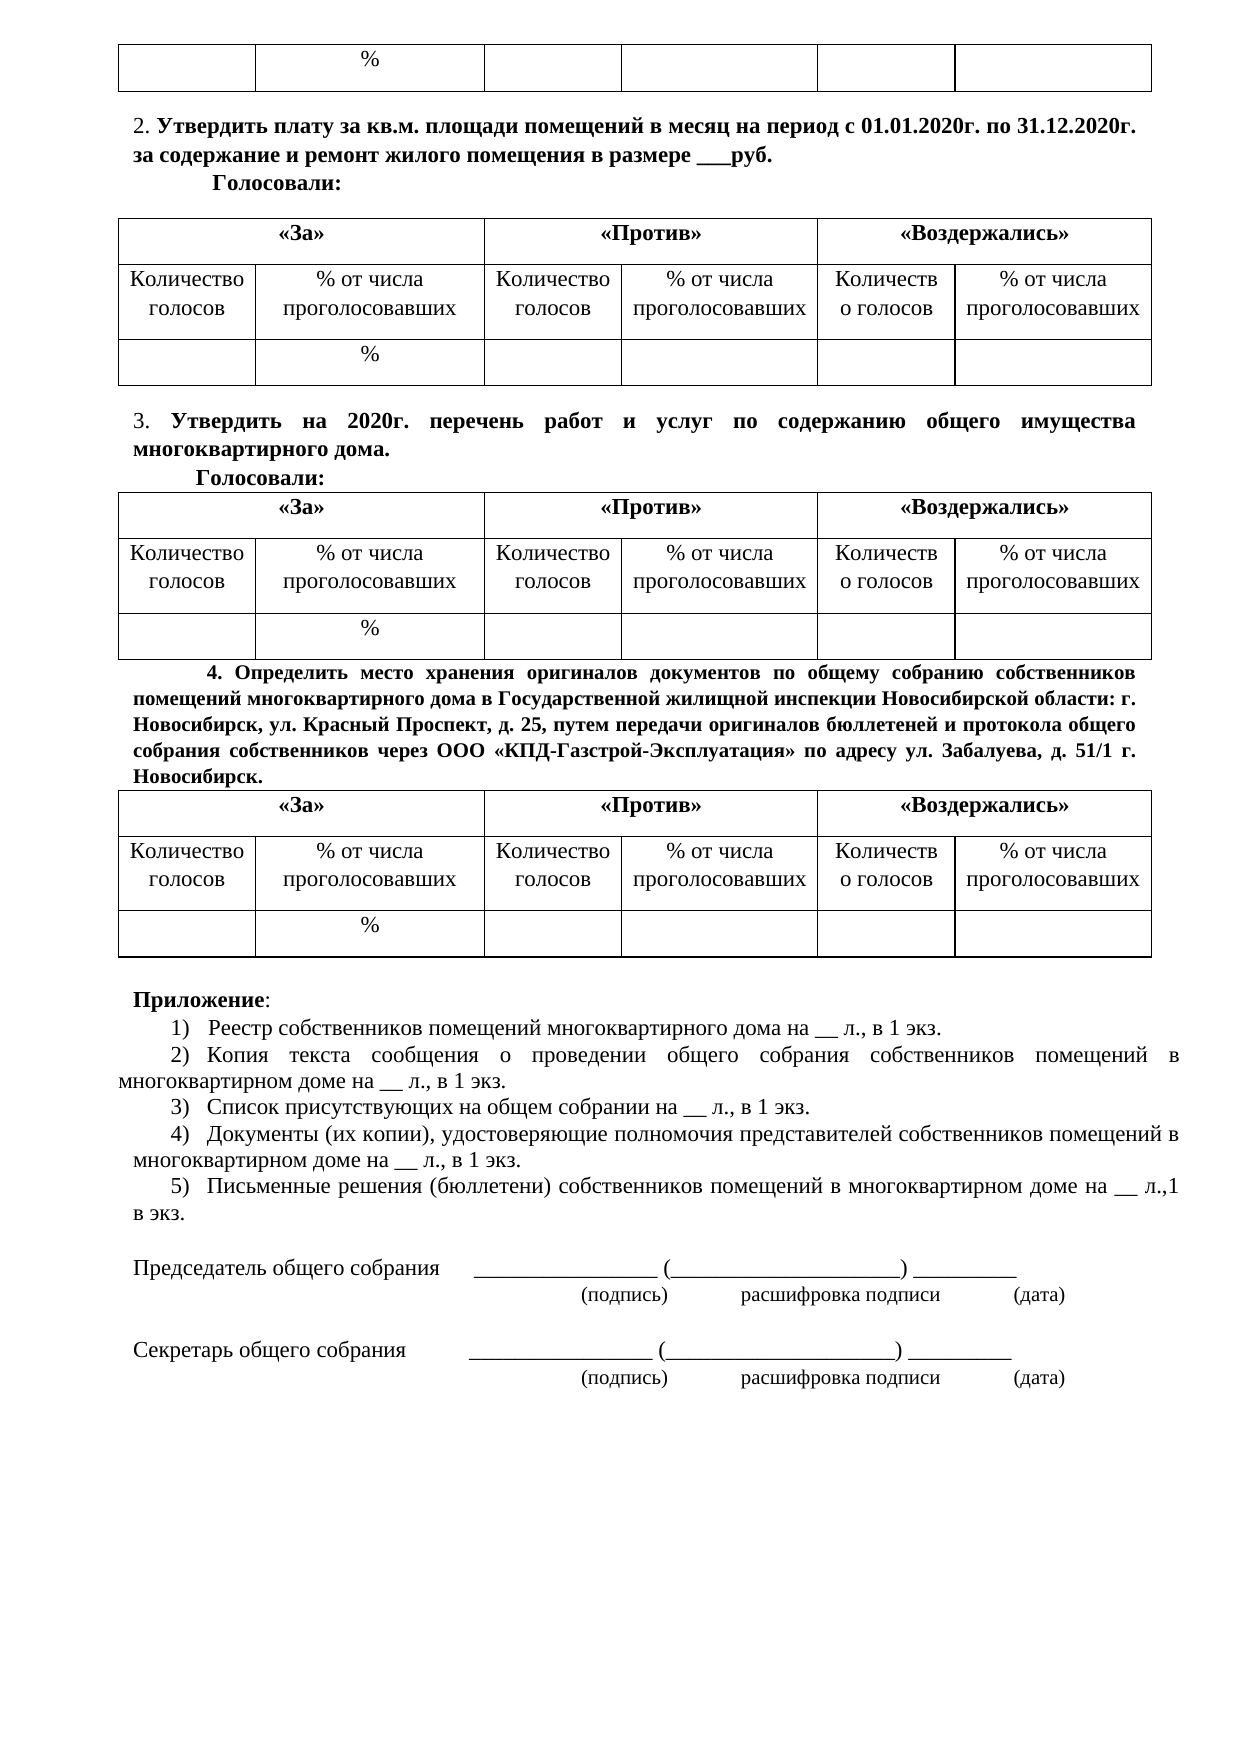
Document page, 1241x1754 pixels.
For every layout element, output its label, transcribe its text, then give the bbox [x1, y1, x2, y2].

table_cell [119, 45, 255, 91]
table_cell Количество голосов [485, 837, 621, 910]
text 4. Определить место хранения оригиналов документов по общему собранию собственников помещений многоквартирного дома в Государственной жилищной инспекции Новосибирской области: г. Новосибирск, ул. Красный Проспект, д. 25, путем передачи оригиналов бюллетеней и протокола общего собрания собственников через ООО «КПД-Газстрой-Эксплуатация» по адресу ул. Забалуева, д. 51/1 г. Новосибирск. [133, 660, 1137, 788]
table_cell [119, 340, 255, 385]
table_cell [818, 911, 954, 956]
table_cell [622, 911, 817, 956]
table_cell Количество голосов [119, 539, 255, 613]
table_cell % [256, 340, 484, 385]
list Список присутствующих на общем собрании на __ л., в 1 экз. [133, 1093, 1181, 1120]
table_cell [818, 45, 954, 91]
table_cell Количество голосов [119, 265, 255, 339]
table_cell Количество голосов [818, 539, 954, 613]
table_cell [956, 340, 1151, 385]
table_cell [485, 340, 621, 385]
table_header «За» [119, 791, 484, 836]
table_cell Количество голосов [818, 837, 954, 910]
table_cell [485, 911, 621, 956]
table_cell % от числа проголосовавших [956, 837, 1151, 910]
table_header «Против» [485, 219, 817, 264]
list Письменные решения (бюллетени) собственников помещений в многоквартирном доме на __ л.,1 в экз. [133, 1172, 1181, 1225]
list (подпись) расшифровка подписи (дата) [133, 1282, 1181, 1306]
table_header «За» [119, 219, 484, 264]
table_header «Против» [485, 493, 817, 538]
table_cell Количество голосов [485, 539, 621, 613]
table_cell [818, 340, 954, 385]
table_header «Воздержались» [818, 791, 1151, 836]
table_cell [622, 614, 817, 659]
text Приложение: [133, 986, 1181, 1012]
table_cell Количество голосов [485, 265, 621, 339]
table_header «Воздержались» [818, 219, 1151, 264]
table_cell % [256, 911, 484, 956]
text Голосовали: [133, 169, 1137, 195]
table_cell % [256, 45, 484, 91]
table_cell Количество голосов [119, 837, 255, 910]
text 2. Утвердить плату за кв.м. площади помещений в месяц на период с 01.01.2020г. по 31.12.2020г. за содержание и ремонт жилого помещения в размере ___руб. [133, 112, 1137, 167]
list Председатель общего собрания ________________ (____________________) _________ [133, 1254, 1181, 1280]
table_cell [622, 45, 817, 91]
table_cell % от числа проголосовавших [256, 837, 484, 910]
table_cell [956, 911, 1151, 956]
table_cell [119, 911, 255, 956]
table_cell % от числа проголосовавших [256, 539, 484, 613]
table_header «Против» [485, 791, 817, 836]
table_cell [119, 614, 255, 659]
list (подпись) расшифровка подписи (дата) [133, 1365, 1181, 1389]
table_cell [818, 614, 954, 659]
table_cell % от числа проголосовавших [622, 539, 817, 613]
table_cell % [256, 614, 484, 659]
table_cell % от числа проголосовавших [956, 265, 1151, 339]
table_cell [956, 45, 1151, 91]
table_cell % от числа проголосовавших [622, 265, 817, 339]
list Копия текста сообщения о проведении общего собрания собственников помещений в многоквартирном доме на __ л., в 1 экз. [118, 1041, 1181, 1093]
table_cell % от числа проголосовавших [956, 539, 1151, 613]
table_header «За» [119, 493, 484, 538]
list Документы (их копии), удостоверяющие полномочия представителей собственников помещений в многоквартирном доме на __ л., в 1 экз. [133, 1120, 1181, 1172]
table_cell % от числа проголосовавших [622, 837, 817, 910]
table_cell % от числа проголосовавших [256, 265, 484, 339]
list Голосовали: [133, 463, 1137, 490]
list 3. Утвердить на 2020г. перечень работ и услуг по содержанию общего имущества многоквартирного дома. [133, 407, 1137, 461]
table_cell [956, 614, 1151, 659]
list Реестр собственников помещений многоквартирного дома на __ л., в 1 экз. [170, 1014, 1181, 1041]
table_cell Количество голосов [818, 265, 954, 339]
table_cell [622, 340, 817, 385]
table_cell [485, 614, 621, 659]
table_header «Воздержались» [818, 493, 1151, 538]
table_cell [485, 45, 621, 91]
list Секретарь общего собрания ________________ (____________________) _________ [133, 1336, 1181, 1363]
